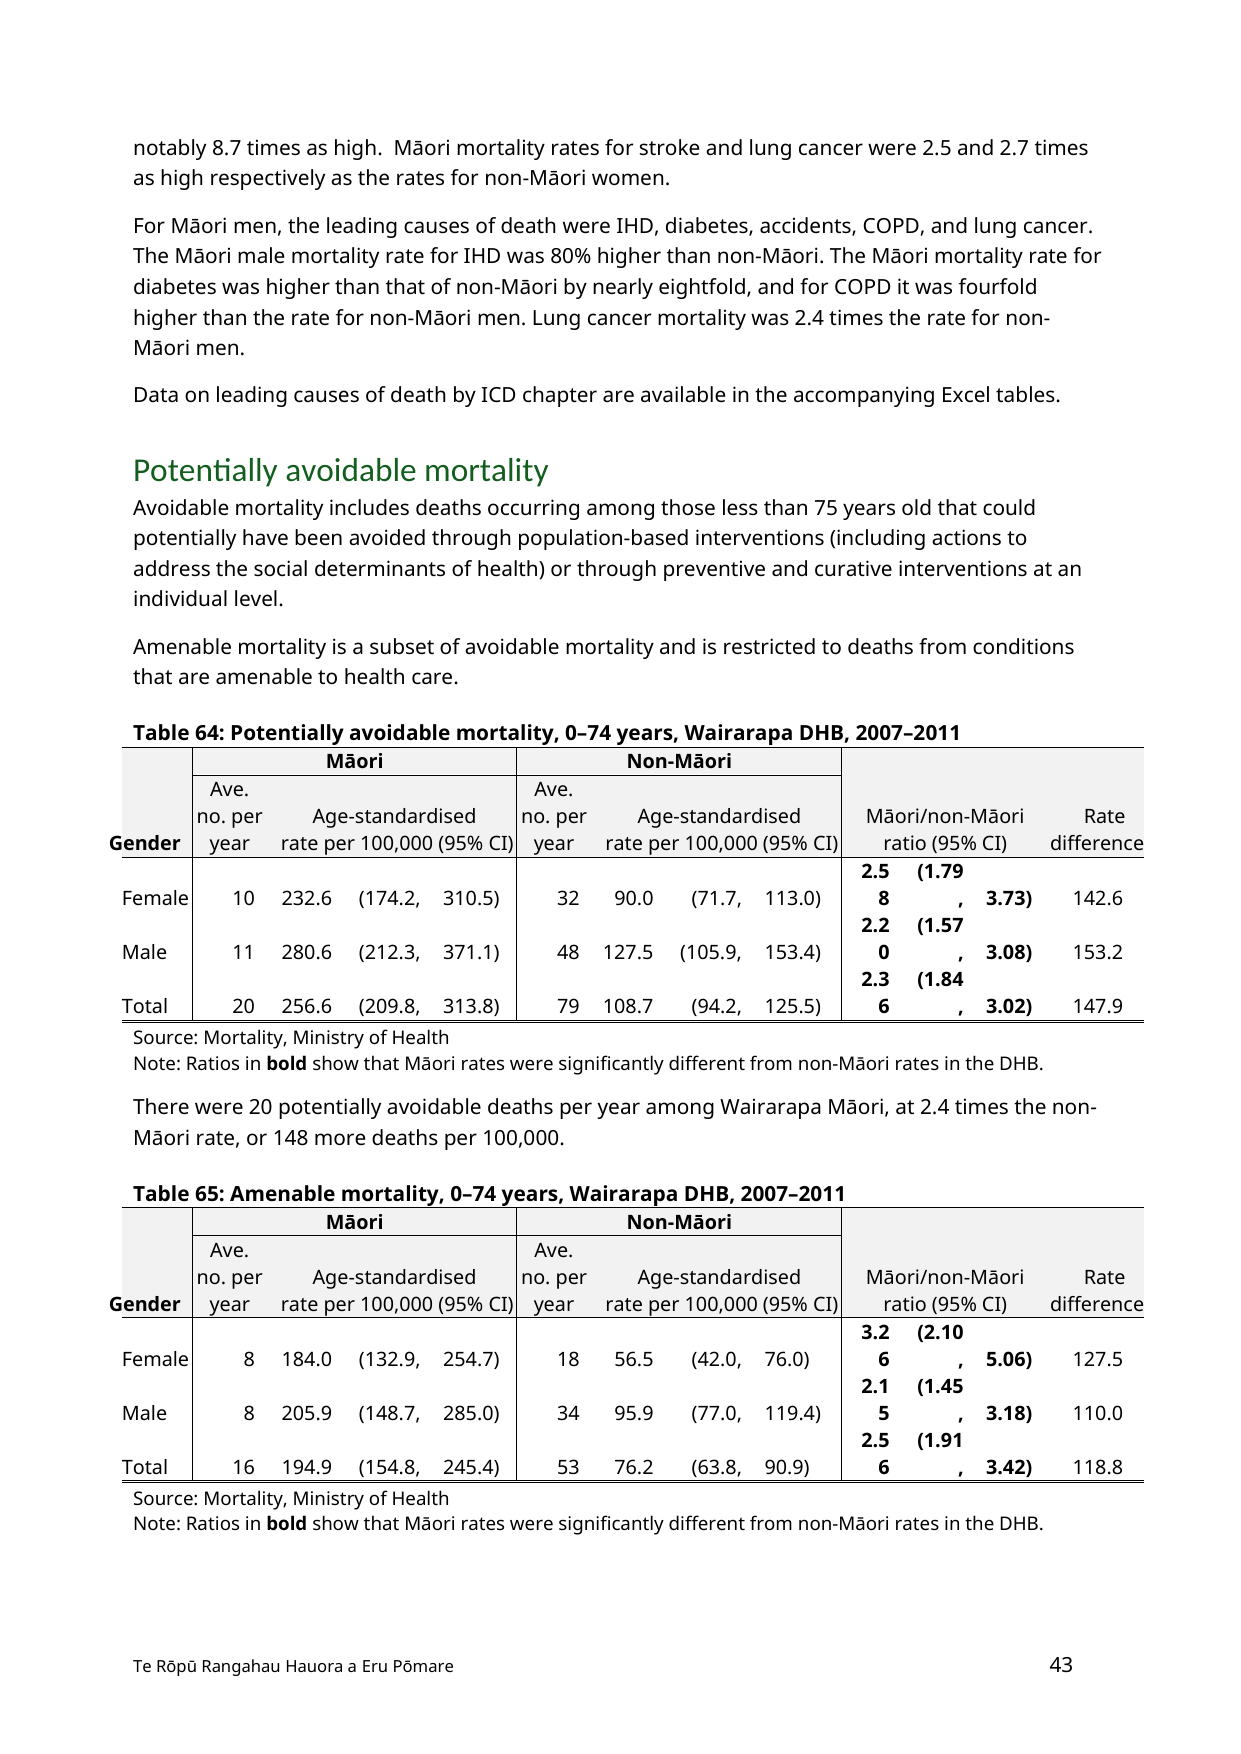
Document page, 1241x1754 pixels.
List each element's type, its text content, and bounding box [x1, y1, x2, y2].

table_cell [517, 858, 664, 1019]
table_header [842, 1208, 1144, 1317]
text Avoidable mortality includes deaths occurring among those less than 75 years old that could potentially have been avoided through population-based interventions (including actions to address the social determinants of health) or through preventive and curative interventions at an individual level. [133, 493, 1107, 613]
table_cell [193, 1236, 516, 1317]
text Source: Mortality, Ministry of Health Note: Ratios in bold show that Māori rates were significantly different from non-Māori rates in the DHB. [133, 1025, 1107, 1076]
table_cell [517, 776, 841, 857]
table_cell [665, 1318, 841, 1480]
text There were 20 potentially avoidable deaths per year among Wairarapa Māori, at 2.4 times the non-Māori rate, or 148 more deaths per 100,000. [133, 1092, 1107, 1151]
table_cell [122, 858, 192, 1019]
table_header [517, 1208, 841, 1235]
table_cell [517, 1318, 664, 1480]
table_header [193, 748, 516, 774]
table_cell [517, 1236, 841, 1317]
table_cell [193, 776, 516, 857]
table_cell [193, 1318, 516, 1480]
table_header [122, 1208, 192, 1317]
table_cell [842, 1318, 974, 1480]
text Source: Mortality, Ministry of Health Note: Ratios in bold show that Māori rates were significantly different from non-Māori rates in the DHB. [133, 1485, 1107, 1536]
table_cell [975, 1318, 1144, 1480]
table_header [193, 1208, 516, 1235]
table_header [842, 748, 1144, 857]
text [133, 133, 1107, 192]
text Table 64: Potentially avoidable mortality, 0–74 years, Wairarapa DHB, 2007–2011 [133, 718, 1107, 747]
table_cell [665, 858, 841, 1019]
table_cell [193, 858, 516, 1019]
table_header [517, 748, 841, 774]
text Amenable mortality is a subset of avoidable mortality and is restricted to deaths from conditions that are amenable to health care. [133, 632, 1107, 691]
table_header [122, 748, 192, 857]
subtitle Potentially avoidable mortality [133, 449, 1107, 489]
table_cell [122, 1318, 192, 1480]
text For Māori men, the leading causes of death were IHD, diabetes, accidents, COPD, and lung cancer. The Māori male mortality rate for IHD was 80% higher than non-Māori. The Māori mortality rate for diabetes was higher than that of non-Māori by nearly eightfold, and for COPD it was fourfold higher than the rate for non-Māori men. Lung cancer mortality was 2.4 times the rate for non-Māori men. [133, 211, 1107, 362]
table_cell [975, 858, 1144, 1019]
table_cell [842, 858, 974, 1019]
text Table 65: Amenable mortality, 0–74 years, Wairarapa DHB, 2007–2011 [133, 1179, 1107, 1207]
text Data on leading causes of death by ICD chapter are available in the accompanying Excel tables. [133, 381, 1107, 409]
